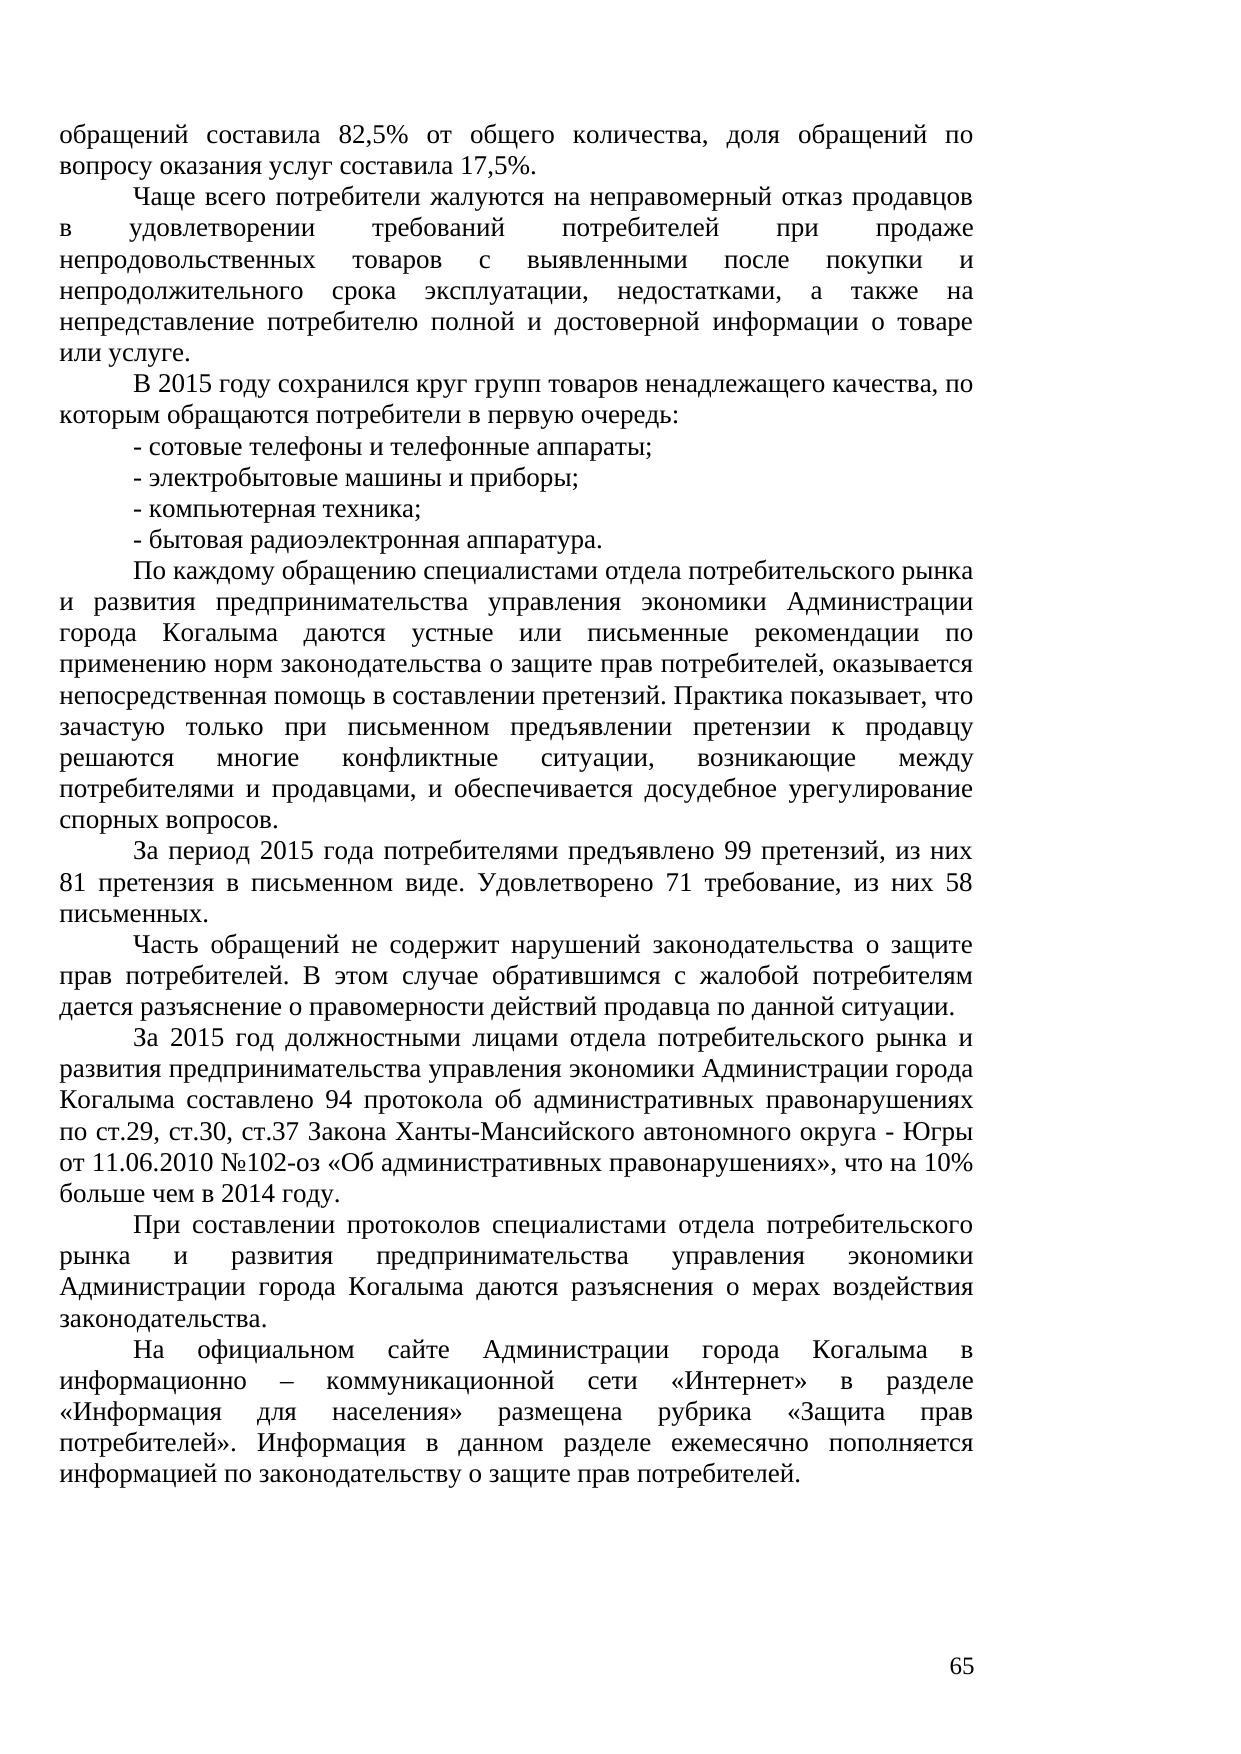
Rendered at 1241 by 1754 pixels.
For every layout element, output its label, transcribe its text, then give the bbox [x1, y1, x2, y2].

text - сотовые телефоны и телефонные аппараты; [59, 429, 974, 461]
text - электробытовые машины и приборы; [59, 461, 974, 492]
text - бытовая радиоэлектронная аппаратура. [59, 523, 974, 554]
text За 2015 год должностными лицами отдела потребительского рынка и развития предпринимательства управления экономики Администрации города Когалыма составлено 94 протокола об административных правонарушениях по ст.29, ст.30, ст.37 Закона Ханты-Мансийского автономного округа - Югры от 11.06.2010 №102-оз «Об административных правонарушениях», что на 10% больше чем в 2014 году. [59, 1021, 974, 1208]
text - компьютерная техника; [59, 492, 974, 523]
text По каждому обращению специалистами отдела потребительского рынка и развития предпринимательства управления экономики Администрации города Когалыма даются устные или письменные рекомендации по применению норм законодательства о защите прав потребителей, оказывается непосредственная помощь в составлении претензий. Практика показывает, что зачастую только при письменном предъявлении претензии к продавцу решаются многие конфликтные ситуации, возникающие между потребителями и продавцами, и обеспечивается досудебное урегулирование спорных вопросов. [59, 554, 974, 834]
text При составлении протоколов специалистами отдела потребительского рынка и развития предпринимательства управления экономики Администрации города Когалыма даются разъяснения о мерах воздействия законодательства. [59, 1208, 974, 1333]
text Часть обращений не содержит нарушений законодательства о защите прав потребителей. В этом случае обратившимся с жалобой потребителям дается разъяснение о правомерности действий продавца по данной ситуации. [59, 928, 974, 1021]
text Чаще всего потребители жалуются на неправомерный отказ продавцов в удовлетворении требований потребителей при продаже непродовольственных товаров с выявленными после покупки и непродолжительного срока эксплуатации, недостатками, а также на непредставление потребителю полной и достоверной информации о товаре или услуге. [59, 180, 974, 367]
text На официальном сайте Администрации города Когалыма в информационно – коммуникационной сети «Интернет» в разделе «Информация для населения» размещена рубрика «Защита прав потребителей». Информация в данном разделе ежемесячно пополняется информацией по законодательству о защите прав потребителей. [59, 1333, 974, 1488]
text За период 2015 года потребителями предъявлено 99 претензий, из них 81 претензия в письменном виде. Удовлетворено 71 требование, из них 58 письменных. [59, 834, 974, 928]
text В 2015 году сохранился круг групп товаров ненадлежащего качества, по которым обращаются потребители в первую очередь: [59, 367, 974, 429]
